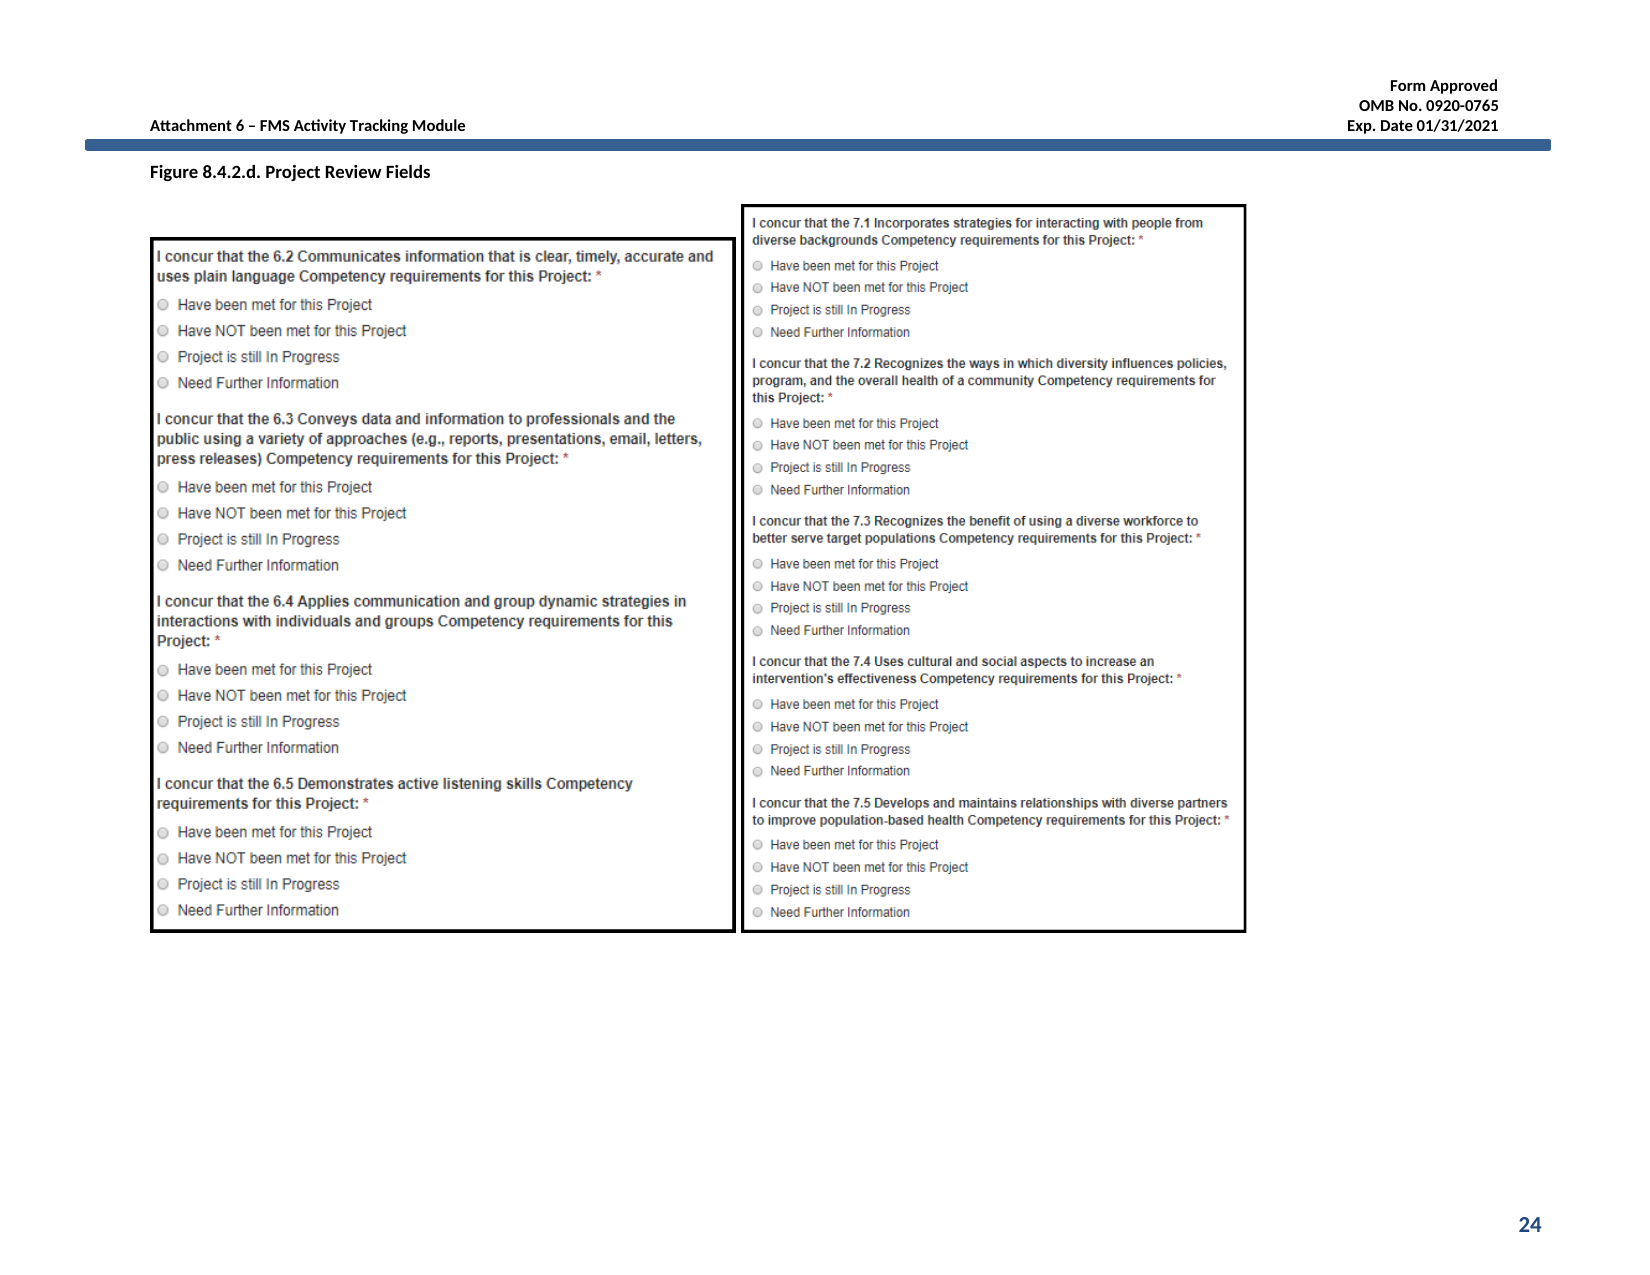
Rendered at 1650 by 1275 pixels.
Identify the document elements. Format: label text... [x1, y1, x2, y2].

text Figure 8.4.2.d. Project Review Fields [150, 161, 1500, 183]
picture [150, 237, 736, 933]
picture [741, 204, 1247, 933]
